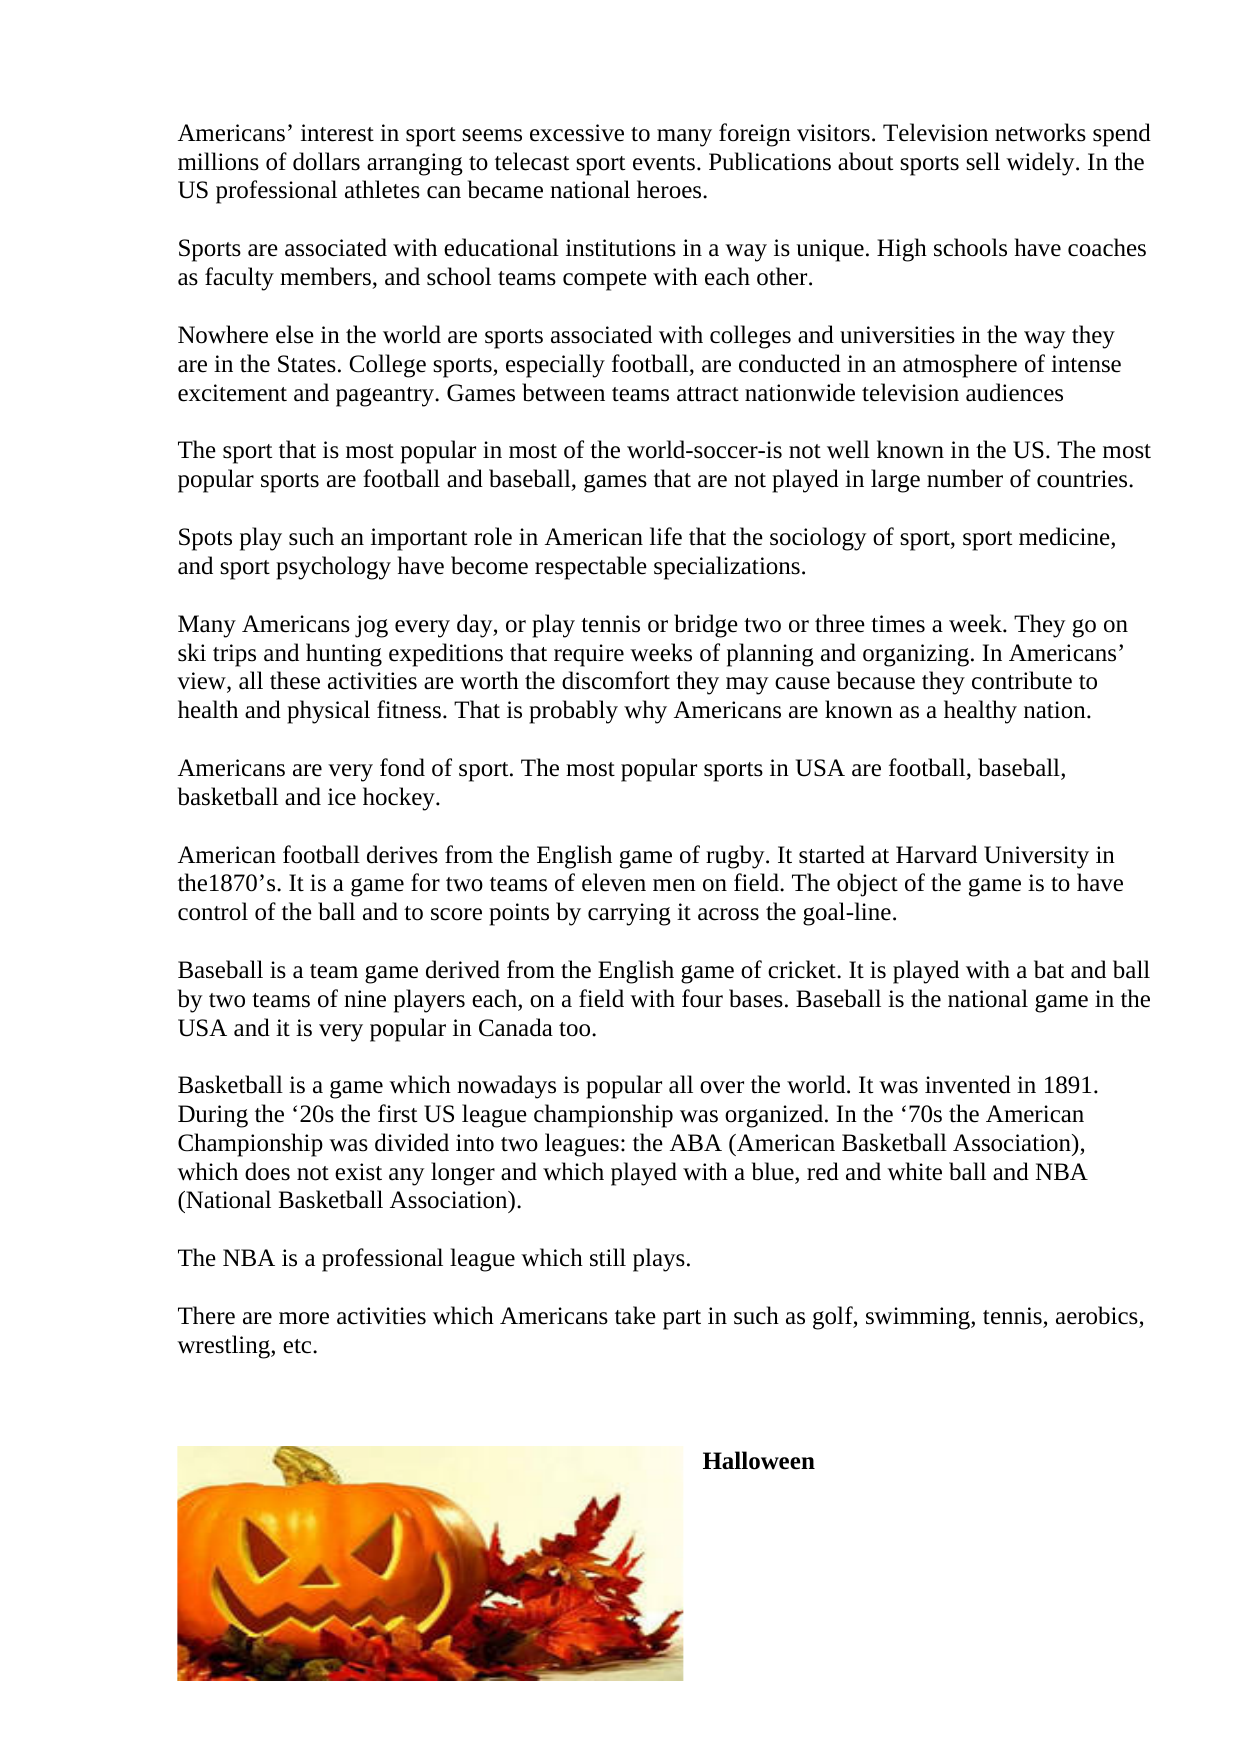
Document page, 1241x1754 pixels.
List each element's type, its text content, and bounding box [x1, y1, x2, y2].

text Americans’ interest in sport seems excessive to many foreign visitors. Television networks spend millions of dollars arranging to telecast sport events. Publications about sports sell widely. In the US professional athletes can became national heroes. [177, 118, 1152, 204]
text Americans are very fond of sport. The most popular sports in USA are football, baseball, basketball and ice hockey. [177, 753, 1152, 811]
picture [177, 1446, 684, 1681]
text Many Americans jog every day, or play tennis or bridge two or three times a week. They go on ski trips and hunting expeditions that require weeks of planning and organizing. In Americans’ view, all these activities are worth the discomfort they may cause because they contribute to health and physical fitness. That is probably why Americans are known as a healthy nation. [177, 609, 1152, 724]
text The NBA is a professional league which still plays. [177, 1243, 1152, 1272]
text Nowhere else in the world are sports associated with colleges and universities in the way they are in the States. College sports, especially football, are conducted in an atmosphere of intense excitement and pageantry. Games between teams attract nationwide television audiences [177, 320, 1152, 406]
text There are more activities which Americans take part in such as golf, swimming, tennis, aerobics, wrestling, etc. [177, 1301, 1152, 1359]
text Basketball is a game which nowadays is popular all over the world. It was invented in 1891. During the ‘20s the first US league championship was organized. In the ‘70s the American Championship was divided into two leagues: the ABA (American Basketball Association), which does not exist any longer and which played with a blue, red and white ball and NBA (National Basketball Association). [177, 1071, 1152, 1214]
text Halloween [684, 1446, 1152, 1475]
text Sports are associated with educational institutions in a way is unique. High schools have coaches as faculty members, and school teams compete with each other. [177, 233, 1152, 291]
text American football derives from the English game of rugby. It started at Harvard University in the1870’s. It is a game for two teams of eleven men on field. The object of the game is to have control of the ball and to score points by carrying it across the goal-line. [177, 840, 1152, 926]
text The sport that is most popular in most of the world-soccer-is not well known in the US. The most popular sports are football and baseball, games that are not played in large number of countries. [177, 436, 1152, 493]
text Baseball is a team game derived from the English game of cricket. It is played with a bat and ball by two teams of nine players each, on a field with four bases. Baseball is the national game in the USA and it is very popular in Canada too. [177, 955, 1152, 1041]
text Spots play such an important role in American life that the sociology of sport, sport medicine, and sport psychology have become respectable specializations. [177, 522, 1152, 580]
